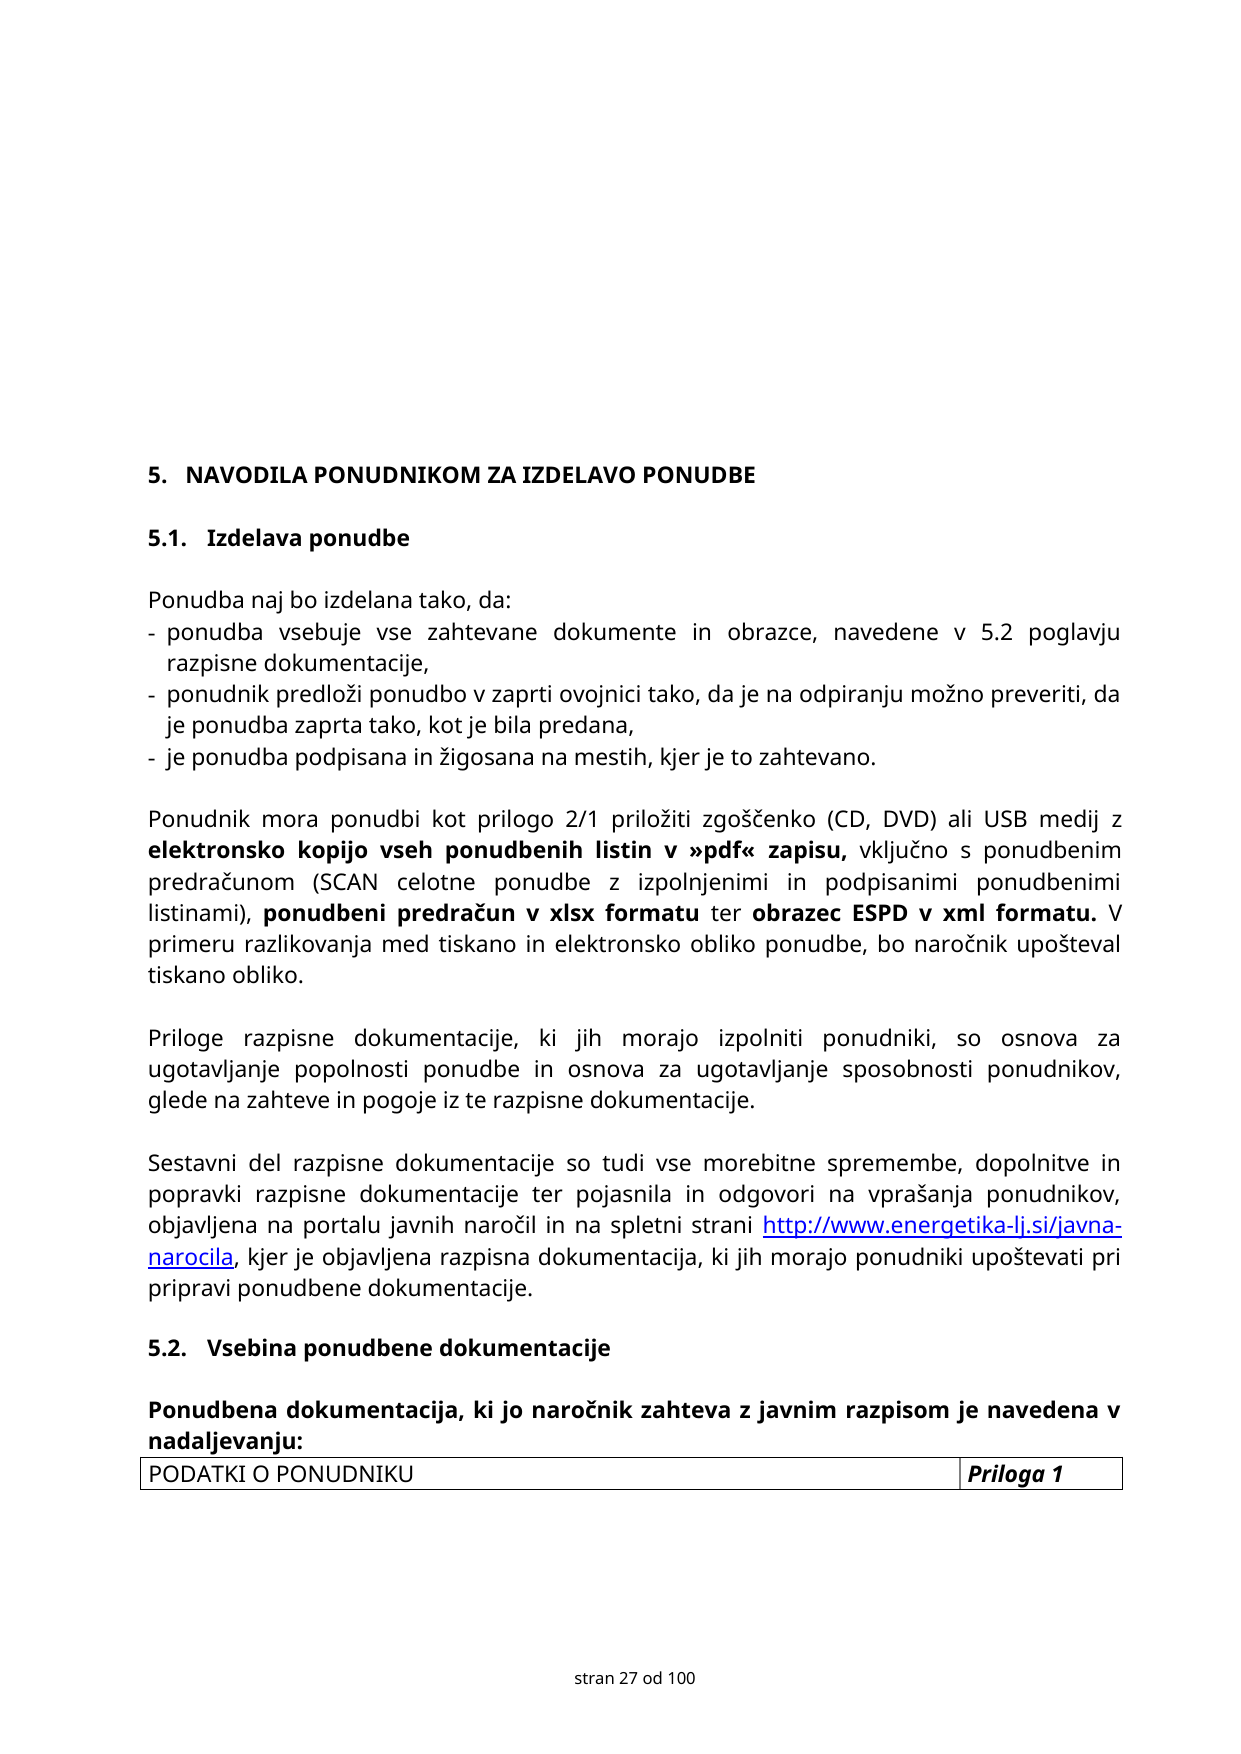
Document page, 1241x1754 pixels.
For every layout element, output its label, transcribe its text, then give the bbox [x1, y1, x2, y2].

table_header Priloga 1 [961, 1458, 1122, 1489]
list ponudba vsebuje vse zahtevane dokumente in obrazce, navedene v 5.2 poglavju razpisne dokumentacije, [148, 616, 1122, 678]
list Vsebina ponudbene dokumentacije [148, 1332, 1122, 1363]
list NAVODILA PONUDNIKOM ZA IZDELAVO PONUDBE [148, 459, 1122, 491]
list ponudnik predloži ponudbo v zaprti ovojnici tako, da je na odpiranju možno preveriti, da je ponudba zaprta tako, kot je bila predana, [148, 678, 1122, 741]
list je ponudba podpisana in žigosana na mestih, kjer je to zahtevano. [148, 741, 1122, 772]
text Ponudba naj bo izdelana tako, da: [148, 584, 1122, 616]
text Ponudnik mora ponudbi kot prilogo 2/1 priložiti zgoščenko (CD, DVD) ali USB medij z elektronsko kopijo vseh ponudbenih listin v »pdf« zapisu, vključno s ponudbenim predračunom (SCAN celotne ponudbe z izpolnjenimi in podpisanimi ponudbenimi listinami), ponudbeni predračun v xlsx formatu ter obrazec ESPD v xml formatu. V primeru razlikovanja med tiskano in elektronsko obliko ponudbe, bo naročnik upošteval tiskano obliko. [148, 803, 1122, 991]
text Ponudbena dokumentacija, ki jo naročnik zahteva z javnim razpisom je navedena v nadaljevanju: [148, 1394, 1122, 1457]
text Sestavni del razpisne dokumentacije so tudi vse morebitne spremembe, dopolnitve in popravki razpisne dokumentacije ter pojasnila in odgovori na vprašanja ponudnikov, objavljena na portalu javnih naročil in na spletni strani http://www.energetika-lj.si/javna-narocila, kjer je objavljena razpisna dokumentacija, ki jih morajo ponudniki upoštevati pri pripravi ponudbene dokumentacije. [148, 1147, 1122, 1303]
table_header PODATKI O PONUDNIKU [141, 1458, 959, 1489]
text Priloge razpisne dokumentacije, ki jih morajo izpolniti ponudniki, so osnova za ugotavljanje popolnosti ponudbe in osnova za ugotavljanje sposobnosti ponudnikov, glede na zahteve in pogoje iz te razpisne dokumentacije. [148, 1022, 1122, 1116]
list Izdelava ponudbe [148, 522, 1122, 553]
